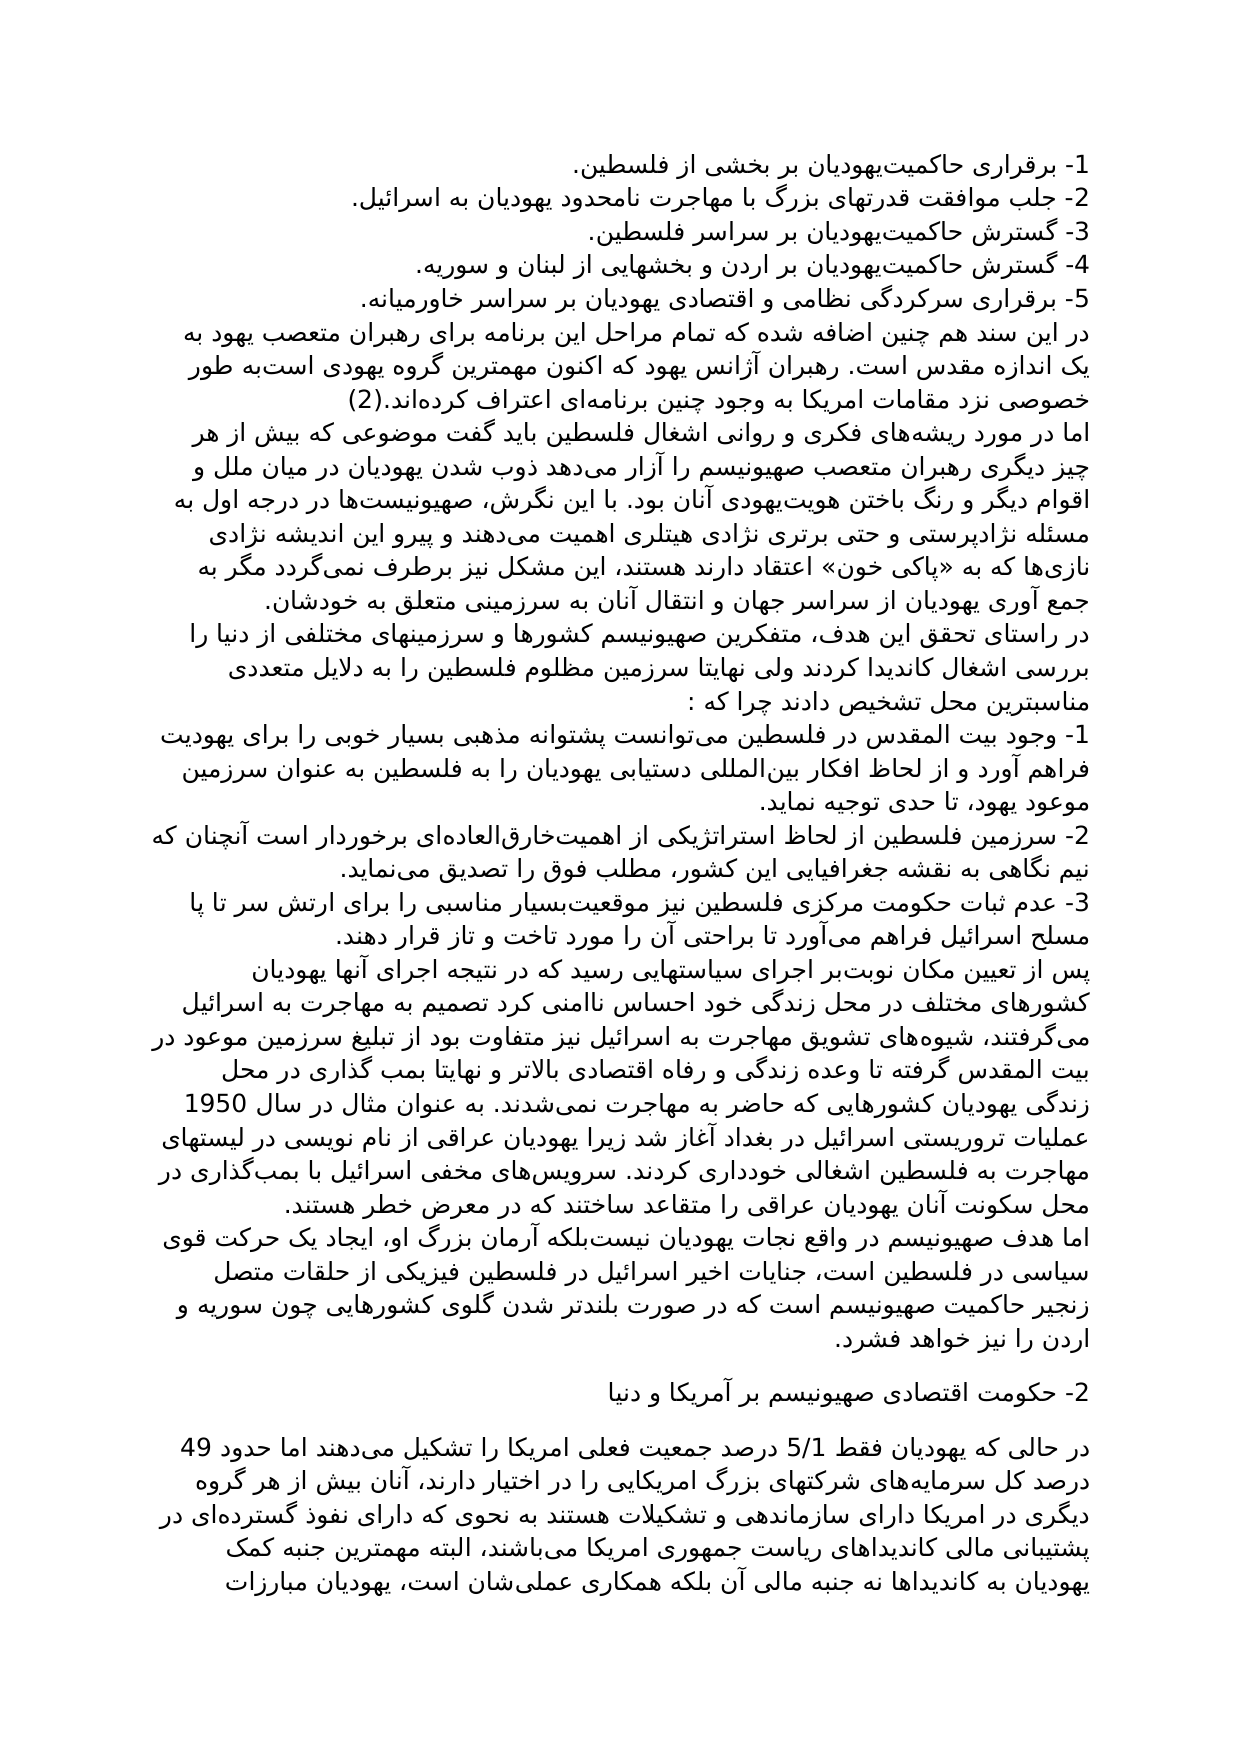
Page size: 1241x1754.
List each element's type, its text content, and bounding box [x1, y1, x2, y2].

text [150, 150, 1090, 1353]
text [150, 1433, 1090, 1596]
text 2- حکومت اقتصادی صهیونیسم بر آمریکا و دنیا [150, 1378, 1090, 1407]
